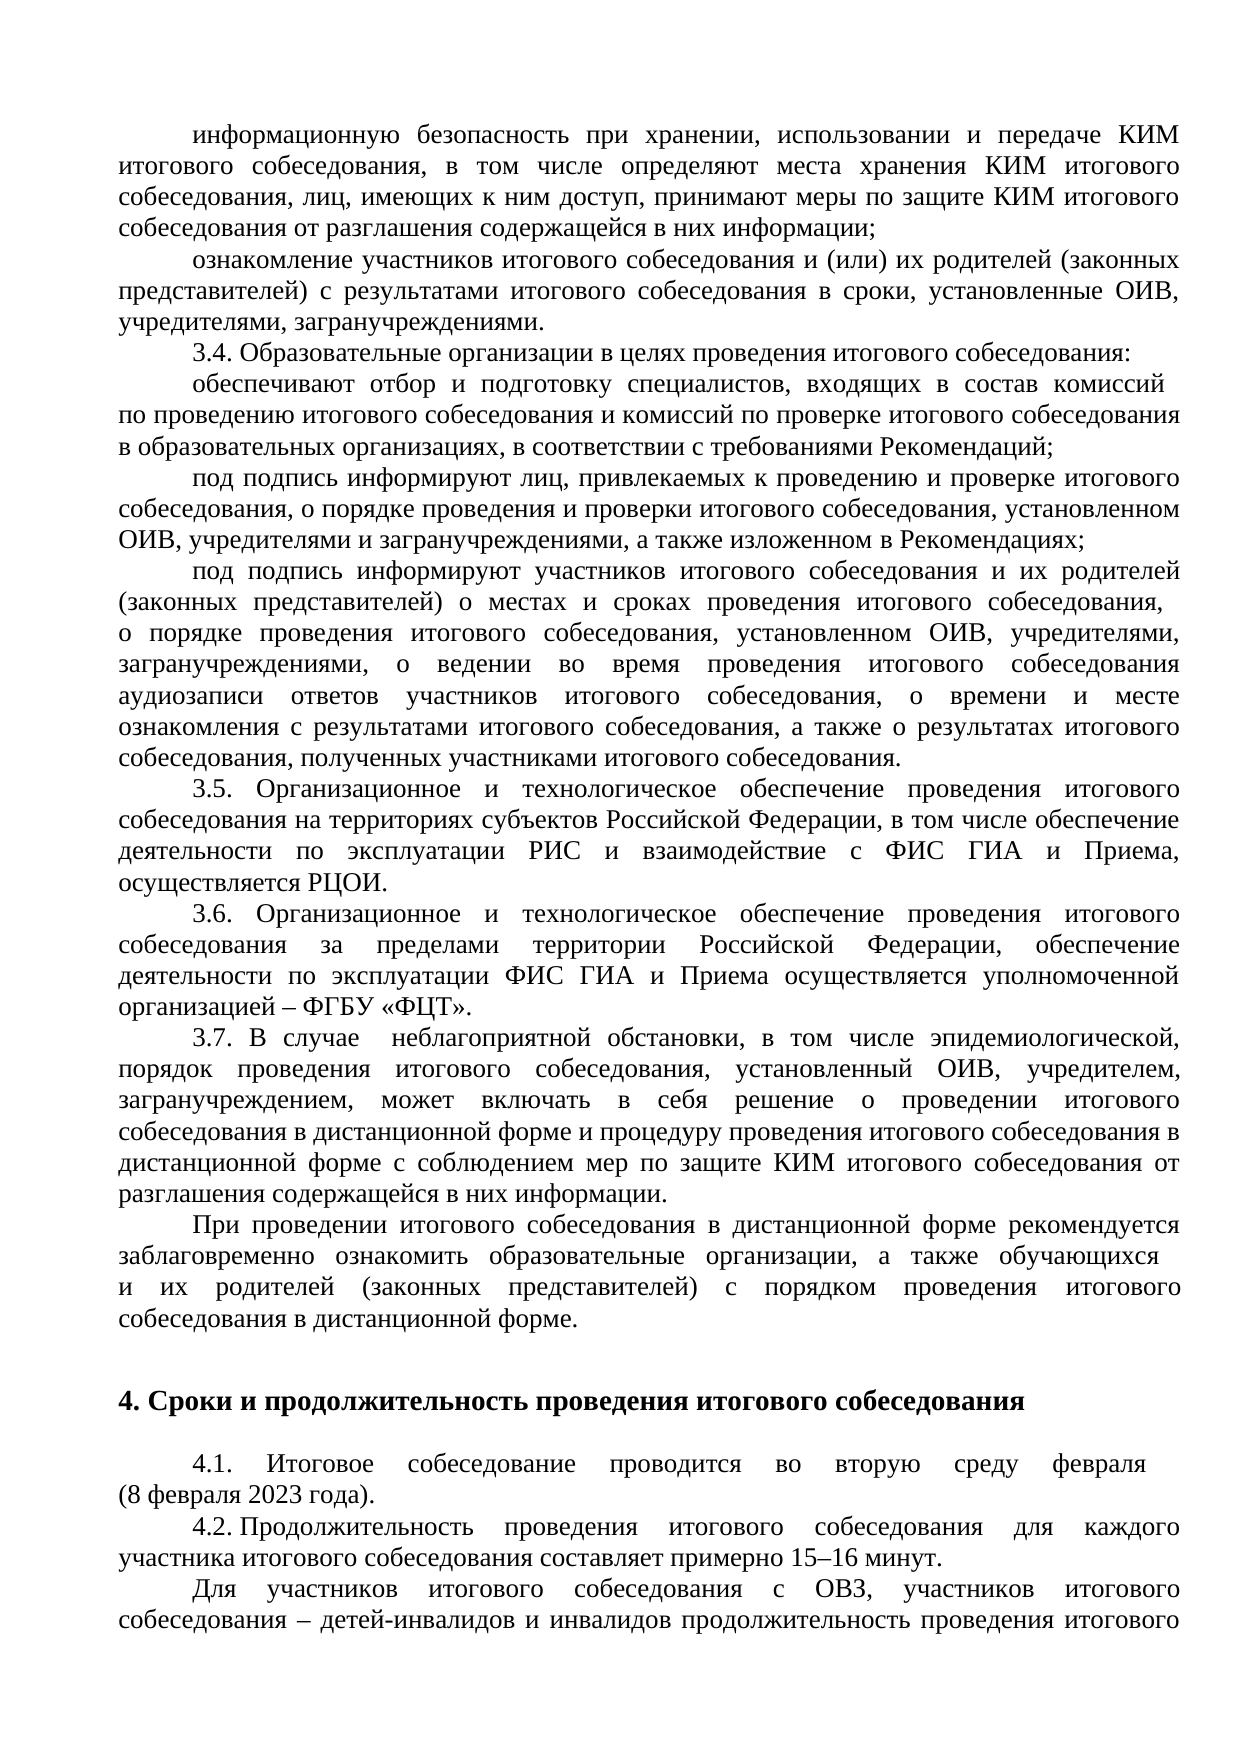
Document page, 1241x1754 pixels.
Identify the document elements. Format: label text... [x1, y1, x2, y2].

text 3.6. Организационное и технологическое обеспечение проведения итогового собеседования за пределами территории Российской Федерации, обеспечение деятельности по эксплуатации ФИС ГИА и Приема осуществляется уполномоченной организацией – ФГБУ «ФЦТ». [118, 897, 1181, 1021]
text под подпись информируют лиц, привлекаемых к проведению и проверке итогового собеседования, о порядке проведения и проверки итогового собеседования, установленном ОИВ, учредителями и загранучреждениями, а также изложенном в Рекомендациях; [118, 461, 1181, 554]
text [118, 1572, 1181, 1634]
text 3.7. В случае неблагоприятной обстановки, в том числе эпидемиологической, порядок проведения итогового собеседования, установленный ОИВ, учредителем, загранучреждением, может включать в себя решение о проведении итогового собеседования в дистанционной форме и процедуру проведения итогового собеседования в дистанционной форме с соблюдением мер по защите КИМ итогового собеседования от разглашения содержащейся в них информации. [118, 1021, 1181, 1208]
text 4.2. Продолжительность проведения итогового собеседования для каждого участника итогового собеседования составляет примерно 15–16 минут. [118, 1510, 1181, 1572]
text 3.4. Образовательные организации в целях проведения итогового собеседования: [118, 336, 1181, 367]
text обеспечивают отбор и подготовку специалистов, входящих в состав комиссий по проведению итогового собеседования и комиссий по проверке итогового собеседования в образовательных организациях, в соответствии с требованиями Рекомендаций; [118, 367, 1181, 461]
text 3.5. Организационное и технологическое обеспечение проведения итогового собеседования на территориях субъектов Российской Федерации, в том числе обеспечение деятельности по эксплуатации РИС и взаимодействие с ФИС ГИА и Приема, осуществляется РЦОИ. [118, 772, 1181, 897]
text информационную безопасность при хранении, использовании и передаче КИМ итогового собеседования, в том числе определяют места хранения КИМ итогового собеседования, лиц, имеющих к ним доступ, принимают меры по защите КИМ итогового собеседования от разглашения содержащейся в них информации; [118, 118, 1181, 243]
text При проведении итогового собеседования в дистанционной форме рекомендуется заблаговременно ознакомить образовательные организации, а также обучающихся и их родителей (законных представителей) с порядком проведения итогового собеседования в дистанционной форме. [118, 1208, 1181, 1333]
text под подпись информируют участников итогового собеседования и их родителей (законных представителей) о местах и сроках проведения итогового собеседования, о порядке проведения итогового собеседования, установленном ОИВ, учредителями, загранучреждениями, о ведении во время проведения итогового собеседования аудиозаписи ответов участников итогового собеседования, о времени и месте ознакомления с результатами итогового собеседования, а также о результатах итогового собеседования, полученных участниками итогового собеседования. [118, 554, 1181, 772]
text 4.1. Итоговое собеседование проводится во вторую среду февраля (8 февраля 2023 года). [118, 1447, 1181, 1510]
subtitle 4. Сроки и продолжительность проведения итогового собеседования [118, 1383, 1181, 1416]
text ознакомление участников итогового собеседования и (или) их родителей (законных представителей) с результатами итогового собеседования в сроки, установленные ОИВ, учредителями, загранучреждениями. [118, 243, 1181, 336]
